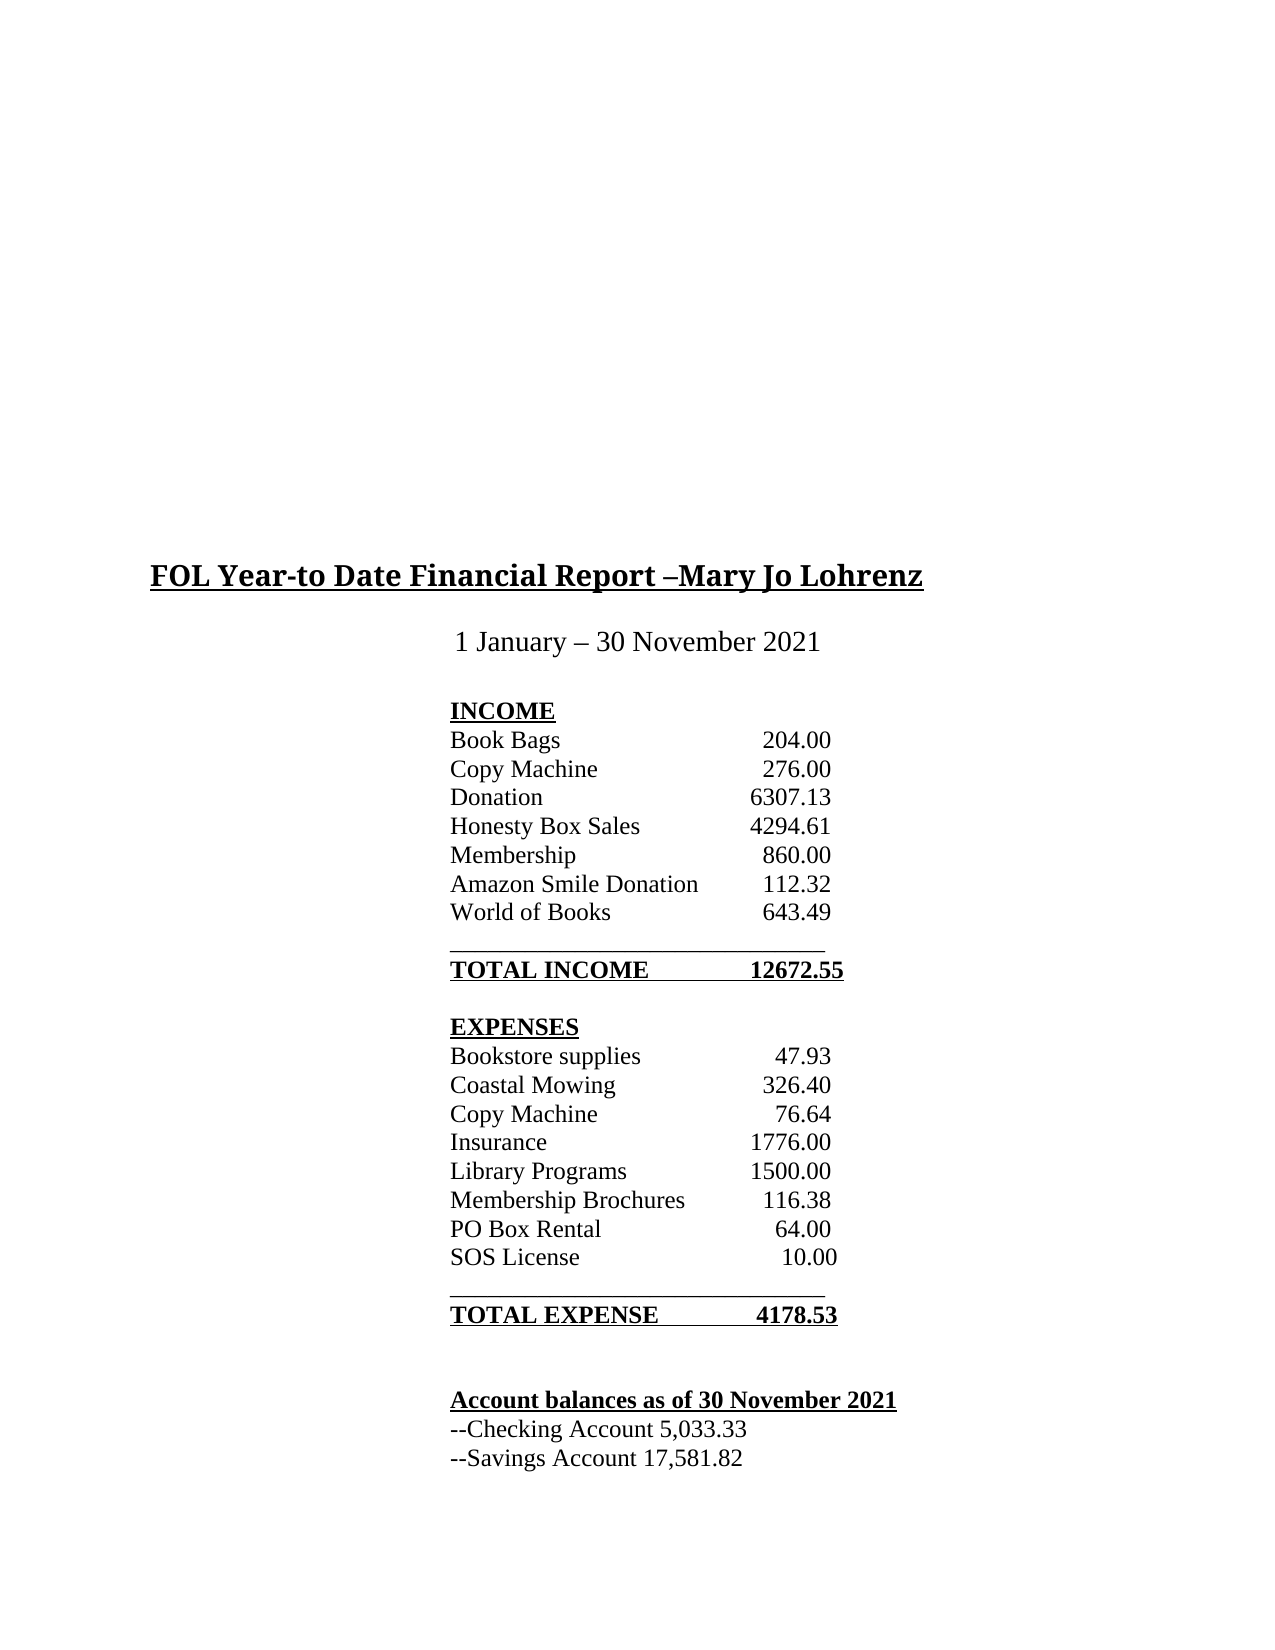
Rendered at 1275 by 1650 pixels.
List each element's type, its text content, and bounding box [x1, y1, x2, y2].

text TOTAL EXPENSE 4178.53 [375, 1300, 1125, 1357]
text ______________________________ [375, 926, 1125, 955]
text Honesty Box Sales 4294.61 [375, 811, 1125, 840]
text Amazon Smile Donation 112.32 [375, 869, 1125, 897]
text Insurance 1776.00 [375, 1127, 1125, 1156]
text Donation 6307.13 [375, 782, 1125, 811]
text ______________________________ [375, 1271, 1125, 1300]
text Book Bags 204.00 [375, 725, 1125, 754]
text --Checking Account 5,033.33 [375, 1414, 1125, 1443]
text Library Programs 1500.00 [375, 1156, 1125, 1185]
text EXPENSES [375, 1012, 1125, 1041]
text Copy Machine 276.00 [375, 754, 1125, 782]
text INCOME [375, 696, 1125, 725]
text --Savings Account 17,581.82 [375, 1443, 1125, 1472]
text Coastal Mowing 326.40 [375, 1070, 1125, 1099]
text World of Books 643.49 [375, 897, 1125, 926]
text Membership Brochures 116.38 [375, 1185, 1125, 1214]
text Copy Machine 76.64 [375, 1099, 1125, 1127]
text PO Box Rental 64.00 [375, 1214, 1125, 1242]
text Account balances as of 30 November 2021 [375, 1385, 1125, 1414]
text TOTAL INCOME 12672.55 [375, 955, 1125, 984]
text Membership 860.00 [375, 840, 1125, 869]
text FOL Year-to Date Financial Report –Mary Jo Lohrenz [150, 555, 1125, 595]
text SOS License 10.00 [375, 1242, 1125, 1271]
text Bookstore supplies 47.93 [375, 1041, 1125, 1070]
text 1 January – 30 November 2021 [150, 624, 1125, 658]
